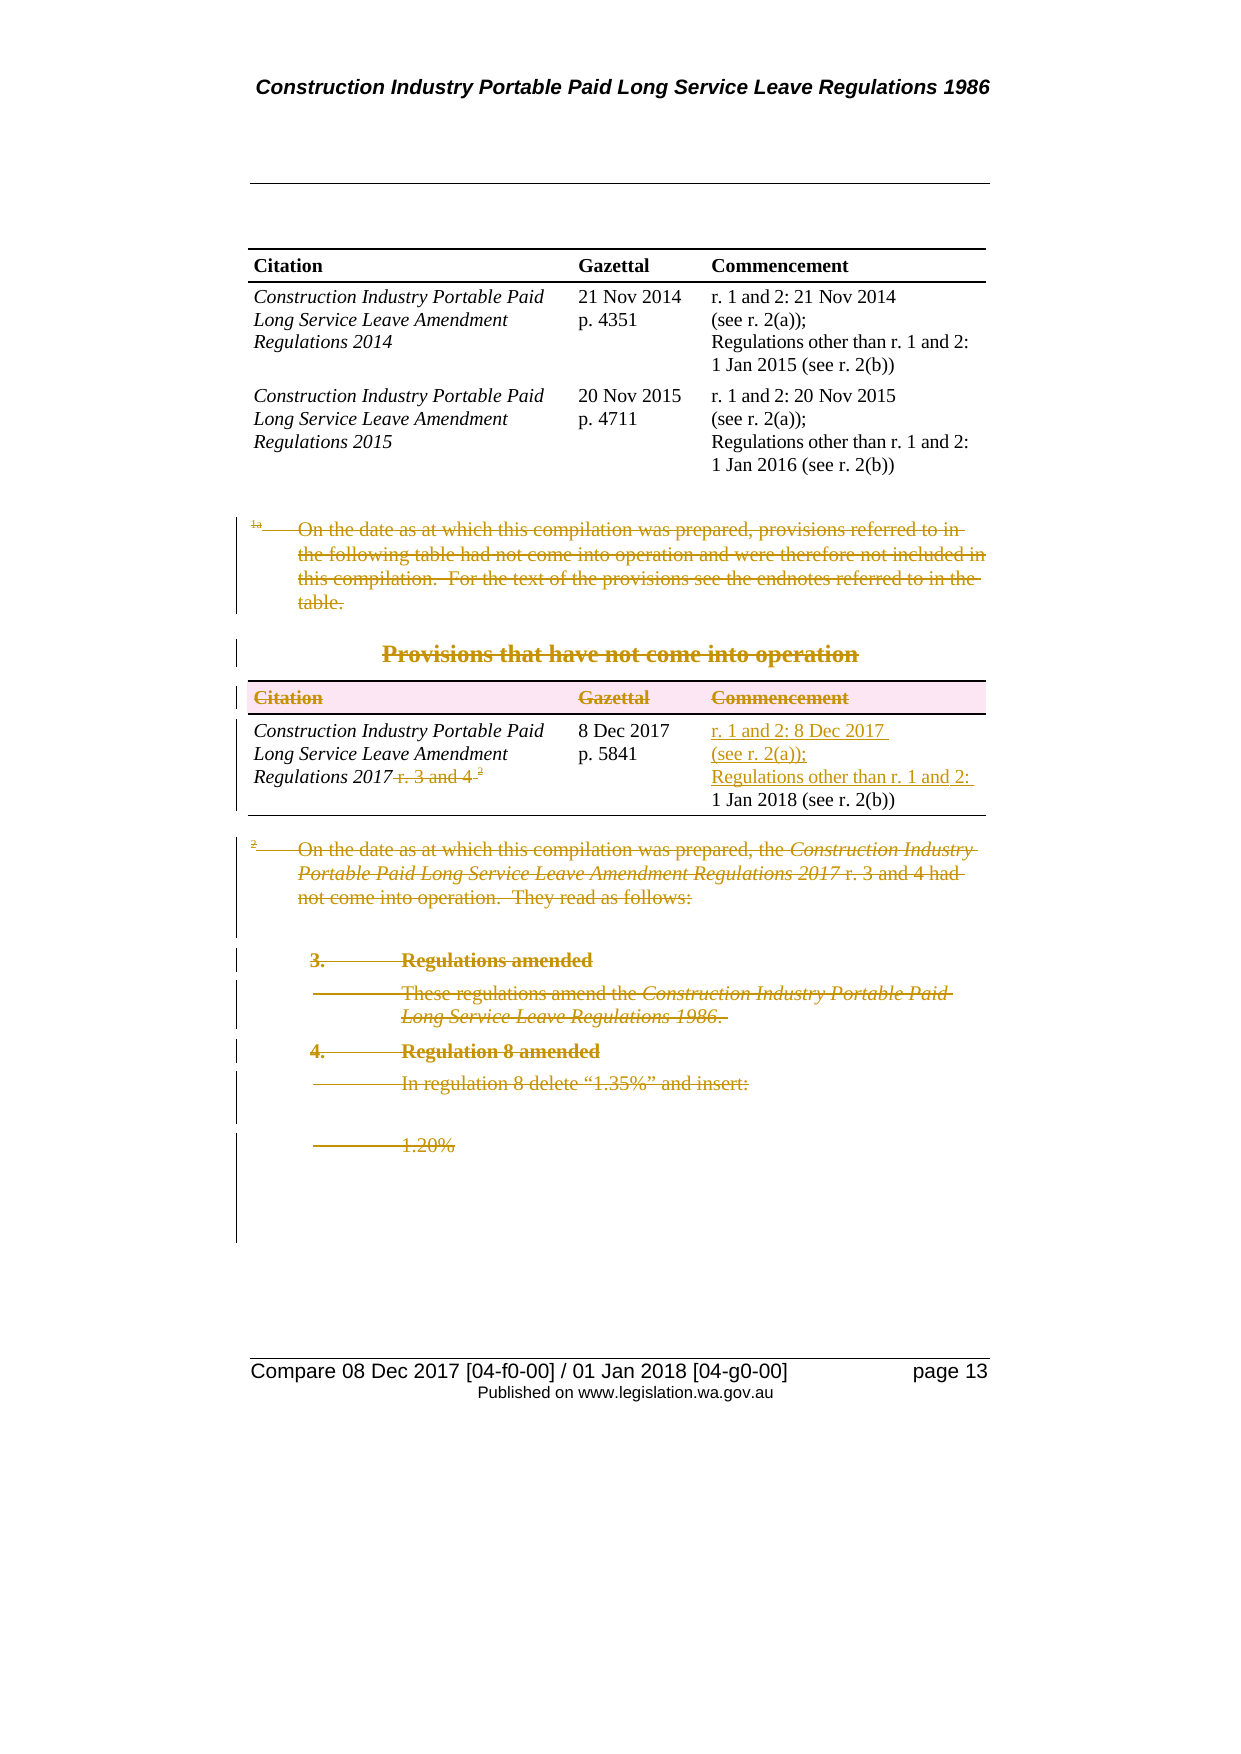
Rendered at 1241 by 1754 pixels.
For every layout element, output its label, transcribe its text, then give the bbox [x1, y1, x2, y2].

table_cell 20 Nov 2015 p. 4711 [572, 380, 705, 480]
table_cell 8 Dec 2017 p. 5841 [572, 715, 705, 815]
table_cell r. 1 and 2: 21 Nov 2014 (see r. 2(a)); Regulations other than r. 1 and 2: 1 Jan 2015 (see r. 2(b)) [705, 283, 986, 380]
table_cell Construction Industry Portable Paid Long Service Leave Amendment Regulations 2015 [248, 380, 572, 480]
table_header Commencement [705, 250, 986, 281]
table_cell Construction Industry Portable Paid Long Service Leave Amendment Regulations 2017 [248, 715, 572, 815]
table_cell r. 1 and 2: 20 Nov 2015 (see r. 2(a)); Regulations other than r. 1 and 2: 1 Jan 2016 (see r. 2(b)) [705, 380, 986, 480]
table_header Citation [248, 250, 572, 281]
table_cell 21 Nov 2014 p. 4351 [572, 283, 705, 380]
table_cell Construction Industry Portable Paid Long Service Leave Amendment Regulations 2014 [248, 283, 572, 380]
table_header Gazettal [572, 250, 705, 281]
table_cell 1 Jan 2018 (see r. 2(b)) [705, 715, 986, 815]
